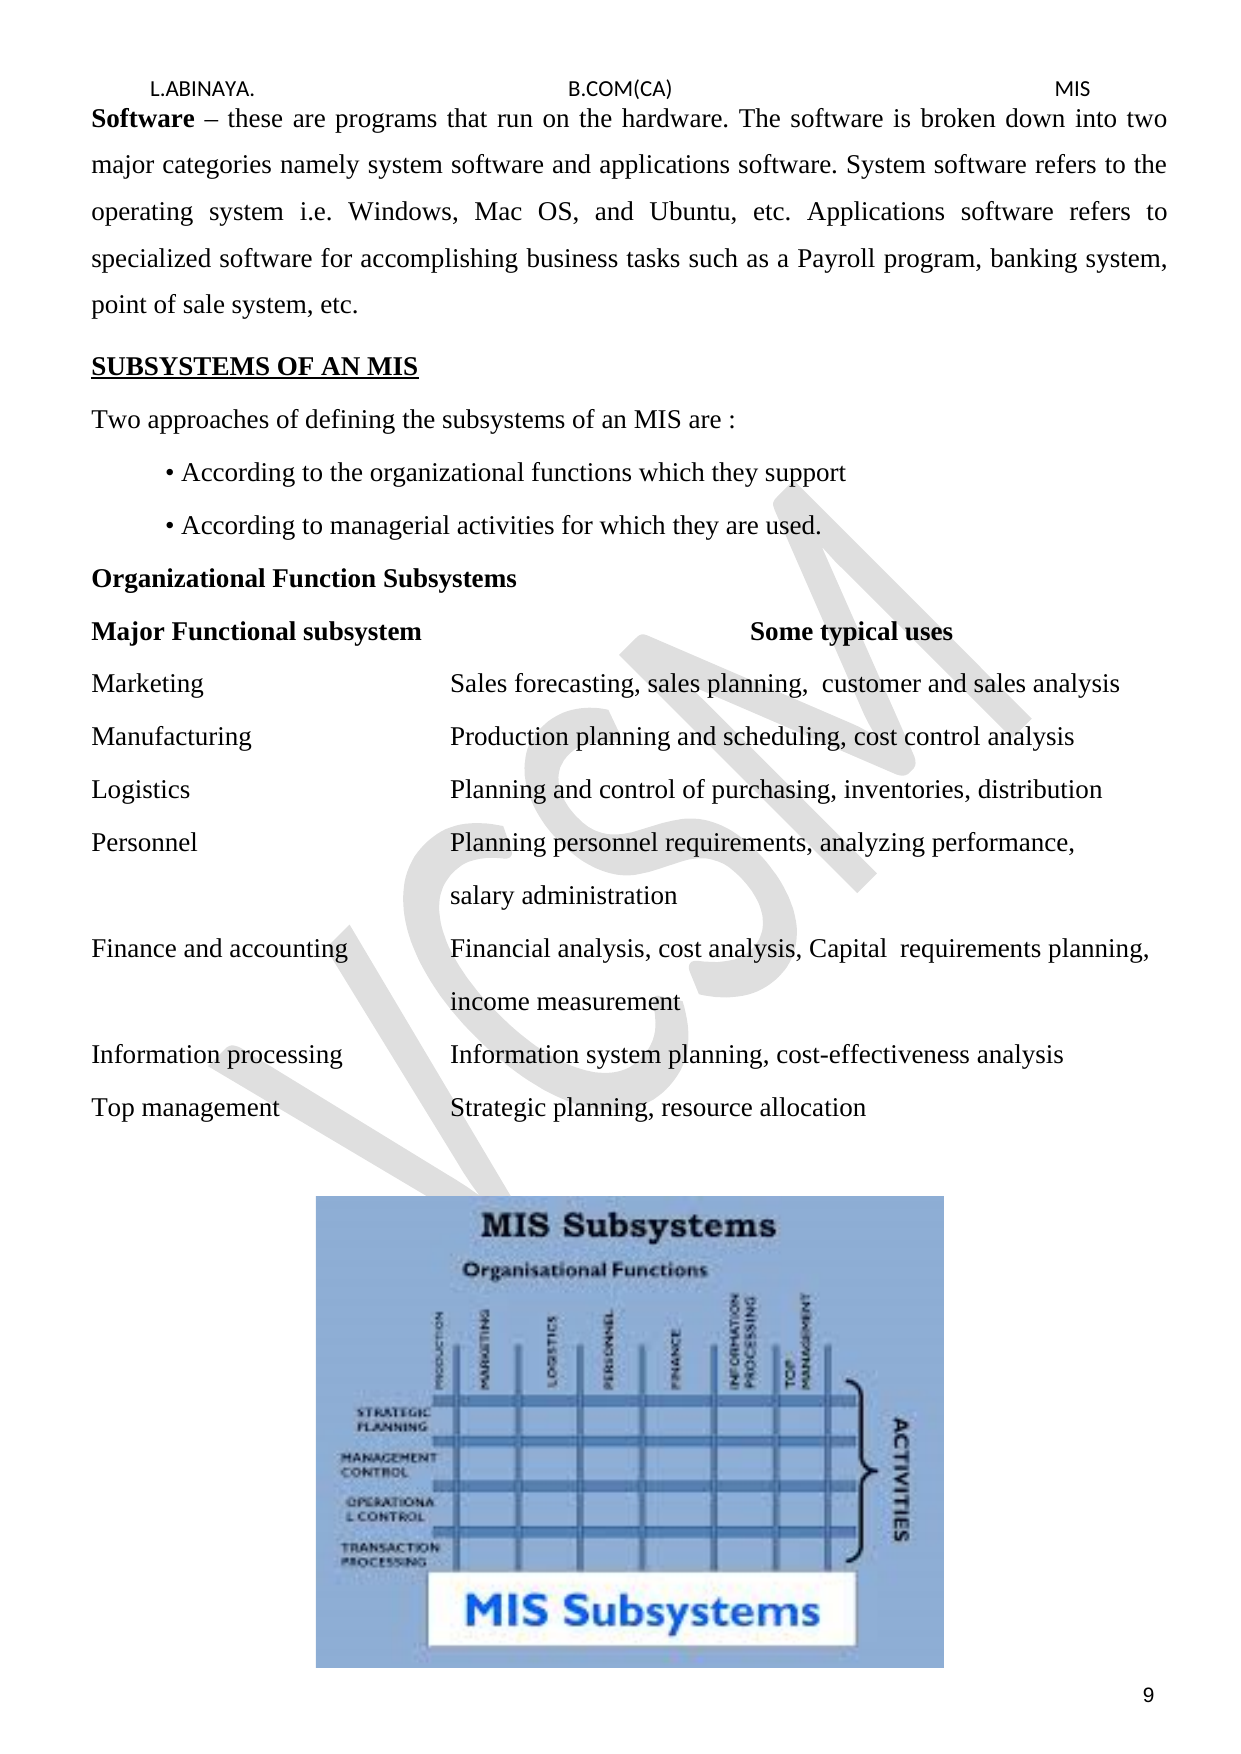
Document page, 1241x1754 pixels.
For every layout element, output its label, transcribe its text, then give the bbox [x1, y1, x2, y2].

text Marketing Sales forecasting, sales planning, customer and sales analysis [91, 668, 1169, 699]
text SUBSYSTEMS OF AN MIS [91, 350, 1169, 381]
text Major Functional subsystem Some typical uses [91, 615, 1169, 646]
text Information processing Information system planning, cost-effectiveness analysis [91, 1038, 1169, 1069]
text Organizational Function Subsystems [91, 562, 1169, 593]
text Top management Strategic planning, resource allocation [91, 1091, 1169, 1122]
text • According to managerial activities for which they are used. [165, 509, 1169, 540]
text Software – these are programs that run on the hardware. The software is broken down into two major categories namely system software and applications software. System software refers to the operating system i.e. Windows, Mac OS, and Ubuntu, etc. Applications software refers to specialized software for accomplishing business tasks such as a Payroll program, banking system, point of sale system, etc. [91, 102, 1169, 319]
text Finance and accounting Financial analysis, cost analysis, Capital requirements planning, [91, 932, 1169, 963]
picture [315, 1196, 944, 1668]
text salary administration [91, 879, 1169, 910]
text • According to the organizational functions which they support [165, 456, 1169, 487]
text Two approaches of defining the subsystems of an MIS are : [91, 403, 1169, 434]
text Personnel Planning personnel requirements, analyzing performance, [91, 826, 1169, 857]
text Logistics Planning and control of purchasing, inventories, distribution [91, 773, 1169, 804]
text Manufacturing Production planning and scheduling, cost control analysis [91, 721, 1169, 752]
text income measurement [91, 985, 1169, 1016]
